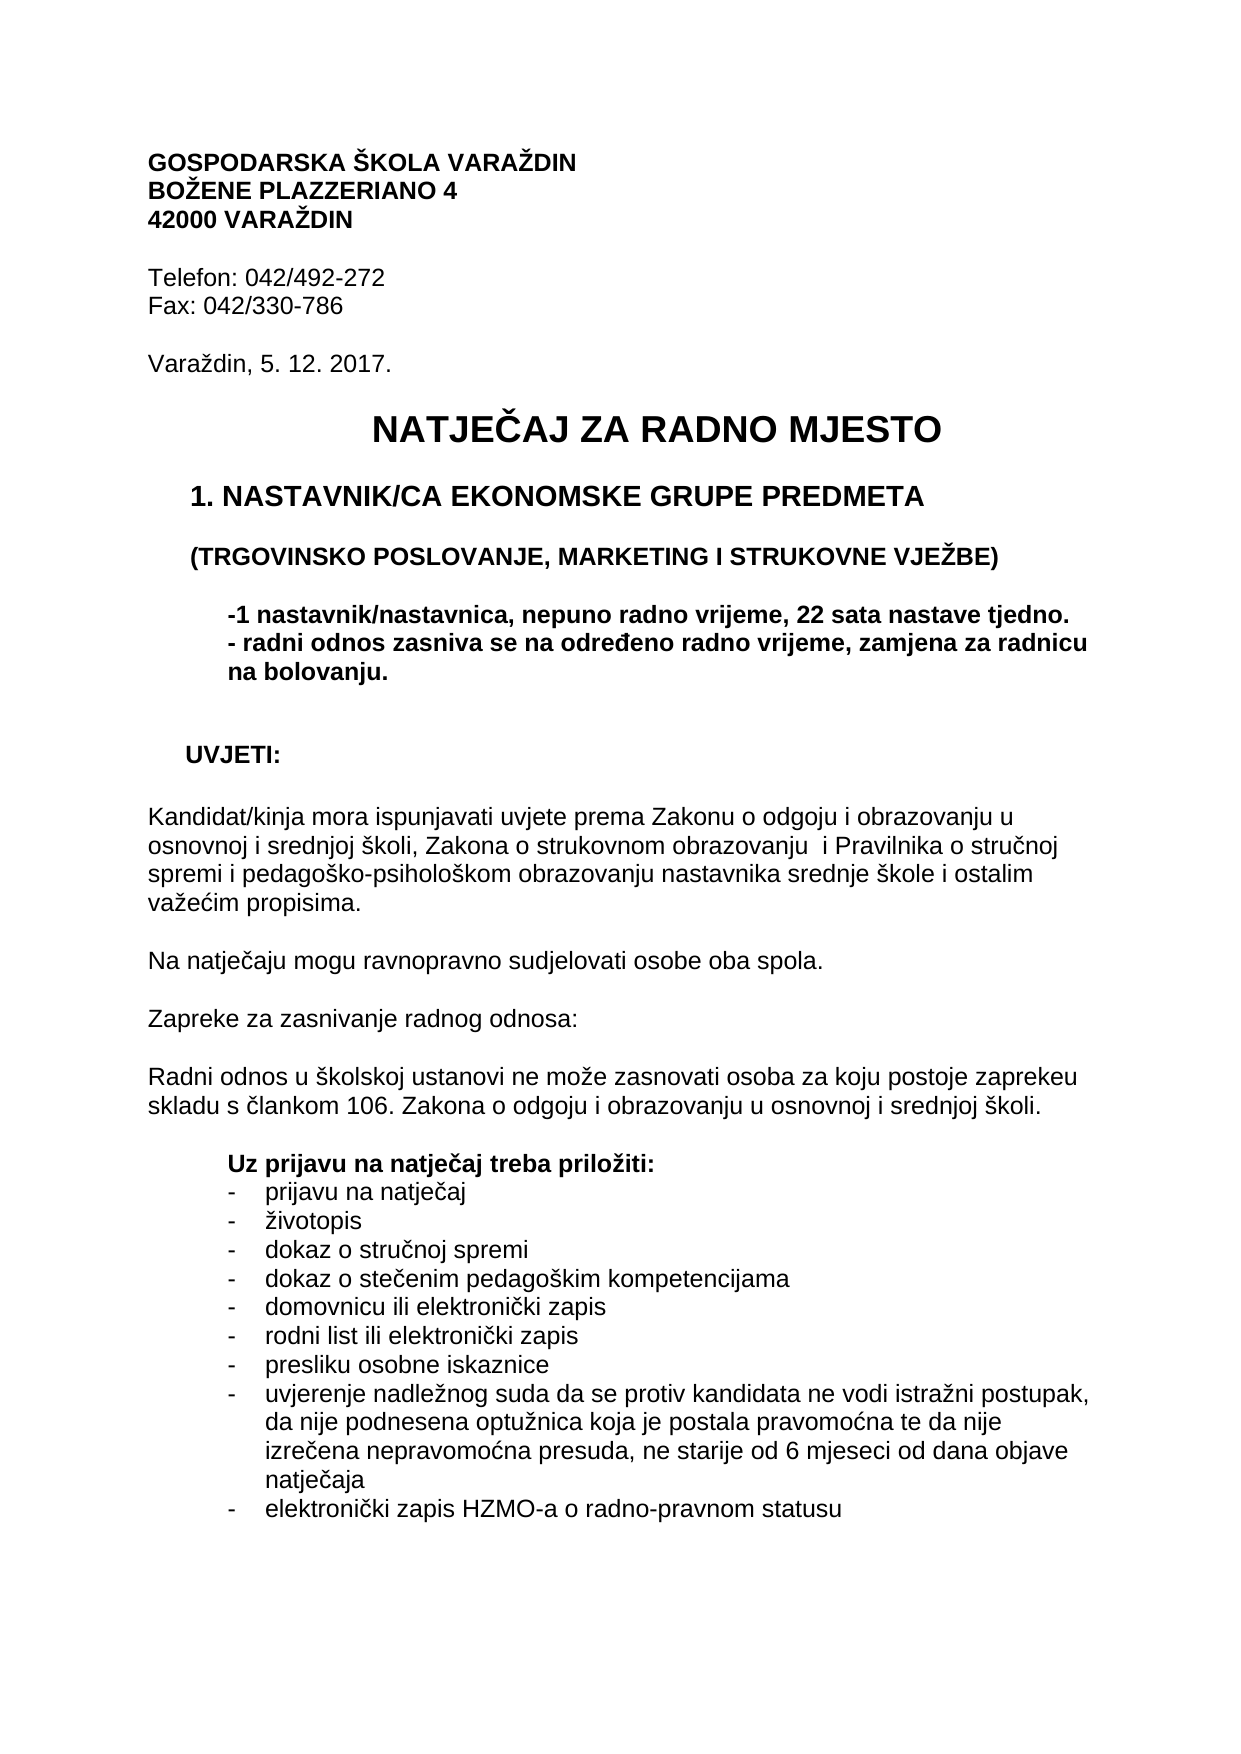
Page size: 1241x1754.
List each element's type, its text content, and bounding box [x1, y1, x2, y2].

list dokaz o stručnoj spremi [227, 1235, 1093, 1264]
text Telefon: 042/492-272 [148, 263, 1093, 291]
list rodni list ili elektronički zapis [227, 1321, 1093, 1350]
list elektronički zapis HZMO-a o radno-pravnom statusu [227, 1494, 1093, 1522]
text BOŽENE PLAZZERIANO 4 [148, 176, 1093, 205]
list životopis [227, 1206, 1093, 1235]
list uvjerenje nadležnog suda da se protiv kandidata ne vodi istražni postupak, da nije podnesena optužnica koja je postala pravomoćna te da nije izrečena nepravomoćna presuda, ne starije od 6 mjeseci od dana objave natječaja [227, 1379, 1093, 1494]
list presliku osobne iskaznice [227, 1350, 1093, 1379]
text Na natječaju mogu ravnopravno sudjelovati osobe oba spola. [148, 946, 1093, 975]
list domovnicu ili elektronički zapis [227, 1292, 1093, 1321]
text UVJETI: [185, 740, 1093, 768]
text Fax: 042/330-786 [148, 291, 1093, 320]
list prijavu na natječaj [227, 1177, 1093, 1206]
text Kandidat/kinja mora ispunjavati uvjete prema Zakonu o odgoju i obrazovanju u osnovnoj i srednjoj školi, Zakona o strukovnom obrazovanju i Pravilnika o stručnoj spremi i pedagoško-psihološkom obrazovanju nastavnika srednje škole i ostalim važećim propisima. [148, 802, 1093, 917]
text GOSPODARSKA ŠKOLA VARAŽDIN [148, 148, 1093, 176]
text (TRGOVINSKO POSLOVANJE, MARKETING I STRUKOVNE VJEŽBE) [190, 542, 1093, 571]
list - radni odnos zasniva se na određeno radno vrijeme, zamjena za radnicu na bolovanju. [227, 628, 1093, 686]
text Zapreke za zasnivanje radnog odnosa: [148, 1004, 1093, 1033]
text Radni odnos u školskoj ustanovi ne može zasnovati osoba za koju postoje zaprekeu skladu s člankom 106. Zakona o odgoju i obrazovanju u osnovnoj i srednjoj školi. [148, 1062, 1093, 1119]
text 1. NASTAVNIK/CA EKONOMSKE GRUPE PREDMETA [190, 479, 1093, 513]
text Varaždin, 5. 12. 2017. [148, 349, 1093, 378]
text 42000 VARAŽDIN [148, 205, 1093, 234]
list Uz prijavu na natječaj treba priložiti: [227, 1149, 1093, 1177]
list dokaz o stečenim pedagoškim kompetencijama [227, 1264, 1093, 1292]
text NATJEČAJ ZA RADNO MJESTO [148, 407, 1093, 450]
list -1 nastavnik/nastavnica, nepuno radno vrijeme, 22 sata nastave tjedno. [227, 600, 1093, 628]
